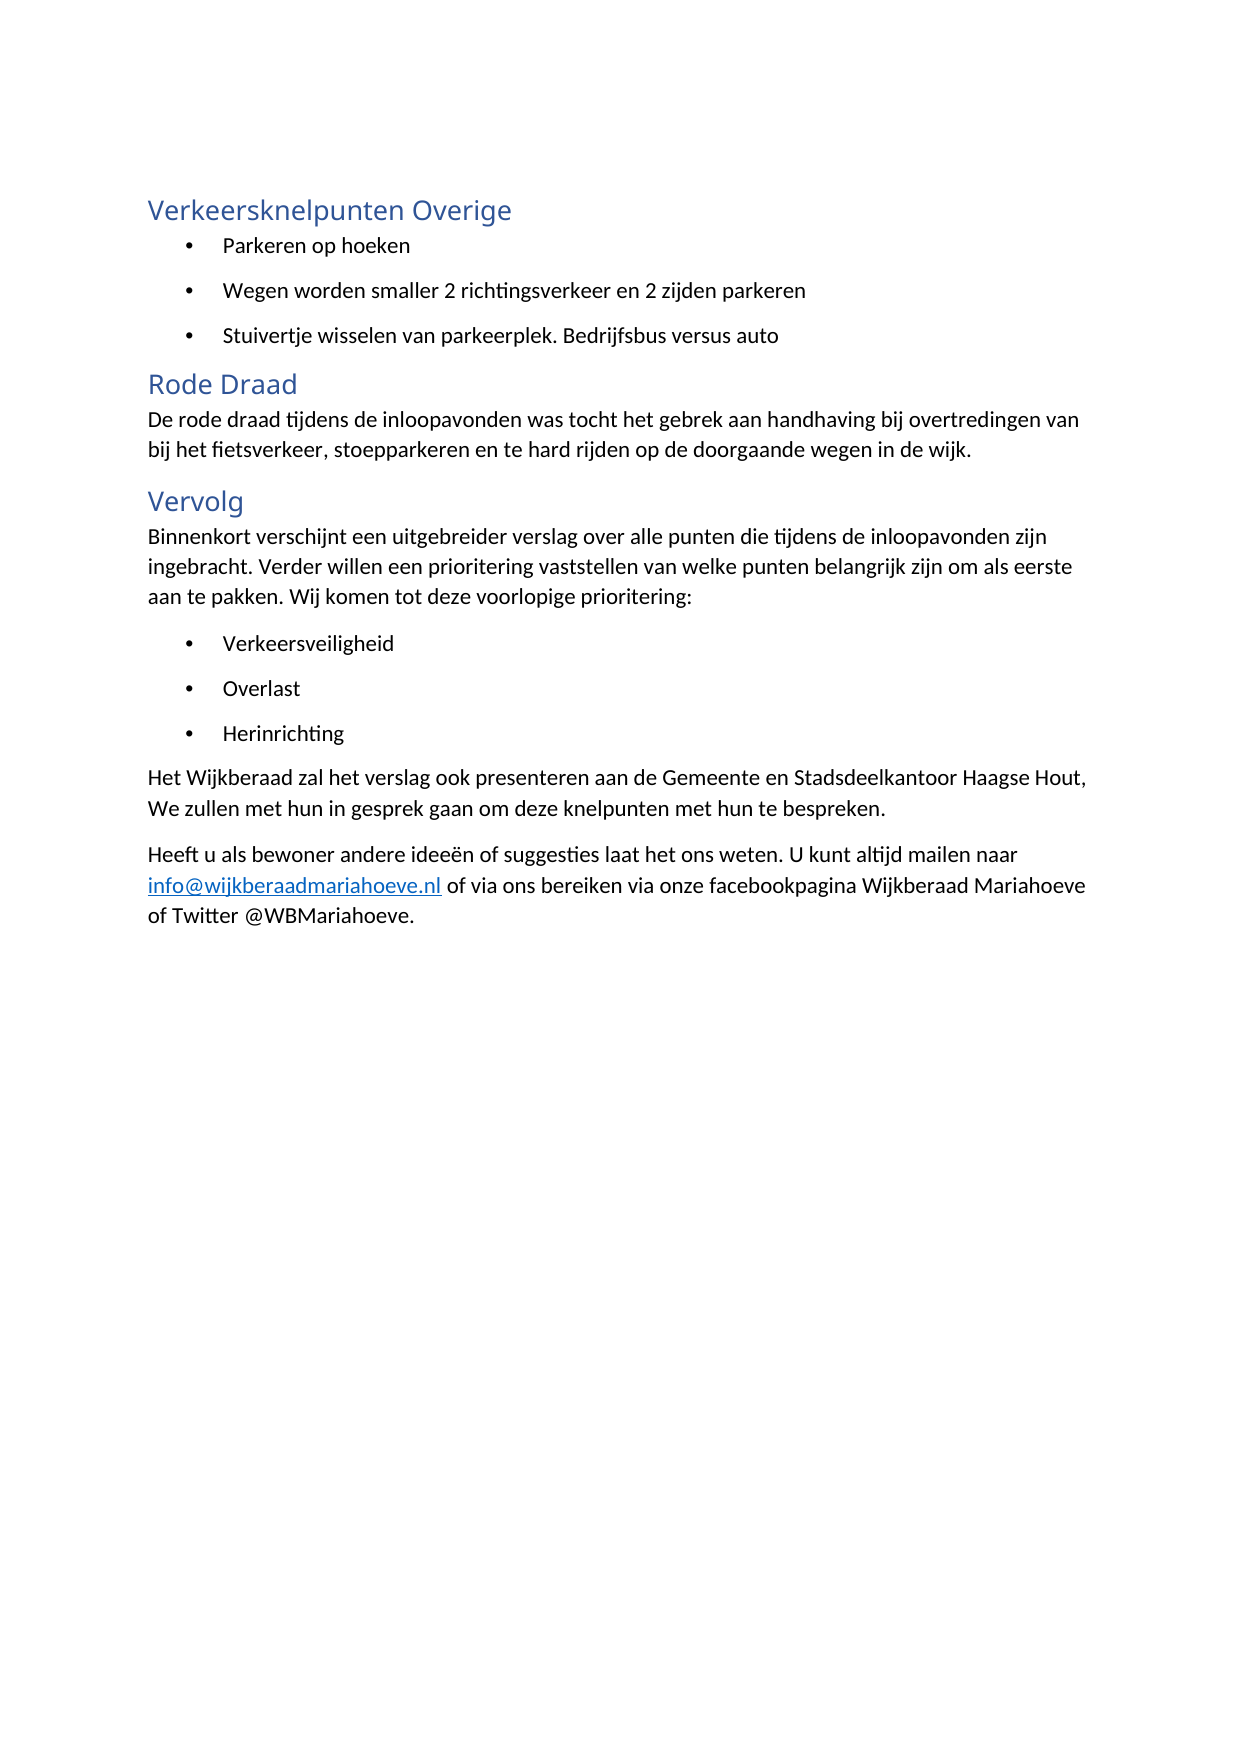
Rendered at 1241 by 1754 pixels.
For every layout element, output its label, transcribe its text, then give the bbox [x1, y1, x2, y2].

list Stuivertje wisselen van parkeerplek. Bedrijfsbus versus auto [185, 321, 1093, 349]
list Parkeren op hoeken [185, 231, 1093, 259]
list Verkeersveiligheid [185, 629, 1093, 657]
list Wegen worden smaller 2 richtingsverkeer en 2 zijden parkeren [185, 276, 1093, 304]
subtitle Verkeersknelpunten Overige [148, 192, 1093, 228]
subtitle Rode Draad [148, 365, 1093, 402]
text Het Wijkberaad zal het verslag ook presenteren aan de Gemeente en Stadsdeelkantoor Haagse Hout, We zullen met hun in gesprek gaan om deze knelpunten met hun te bespreken. [148, 763, 1093, 822]
list Overlast [185, 674, 1093, 702]
text De rode draad tijdens de inloopavonden was tocht het gebrek aan handhaving bij overtredingen van bij het fietsverkeer, stoepparkeren en te hard rijden op de doorgaande wegen in de wijk. [148, 405, 1093, 463]
text Binnenkort verschijnt een uitgebreider verslag over alle punten die tijdens de inloopavonden zijn ingebracht. Verder willen een prioritering vaststellen van welke punten belangrijk zijn om als eerste aan te pakken. Wij komen tot deze voorlopige prioritering: [148, 522, 1093, 611]
subtitle Vervolg [148, 482, 1093, 519]
text Heeft u als bewoner andere ideeën of suggesties laat het ons weten. U kunt altijd mailen naar info@wijkberaadmariahoeve.nl of via ons bereiken via onze facebookpagina Wijkberaad Mariahoeve of Twitter @WBMariahoeve. [148, 841, 1093, 929]
list Herinrichting [185, 719, 1093, 747]
